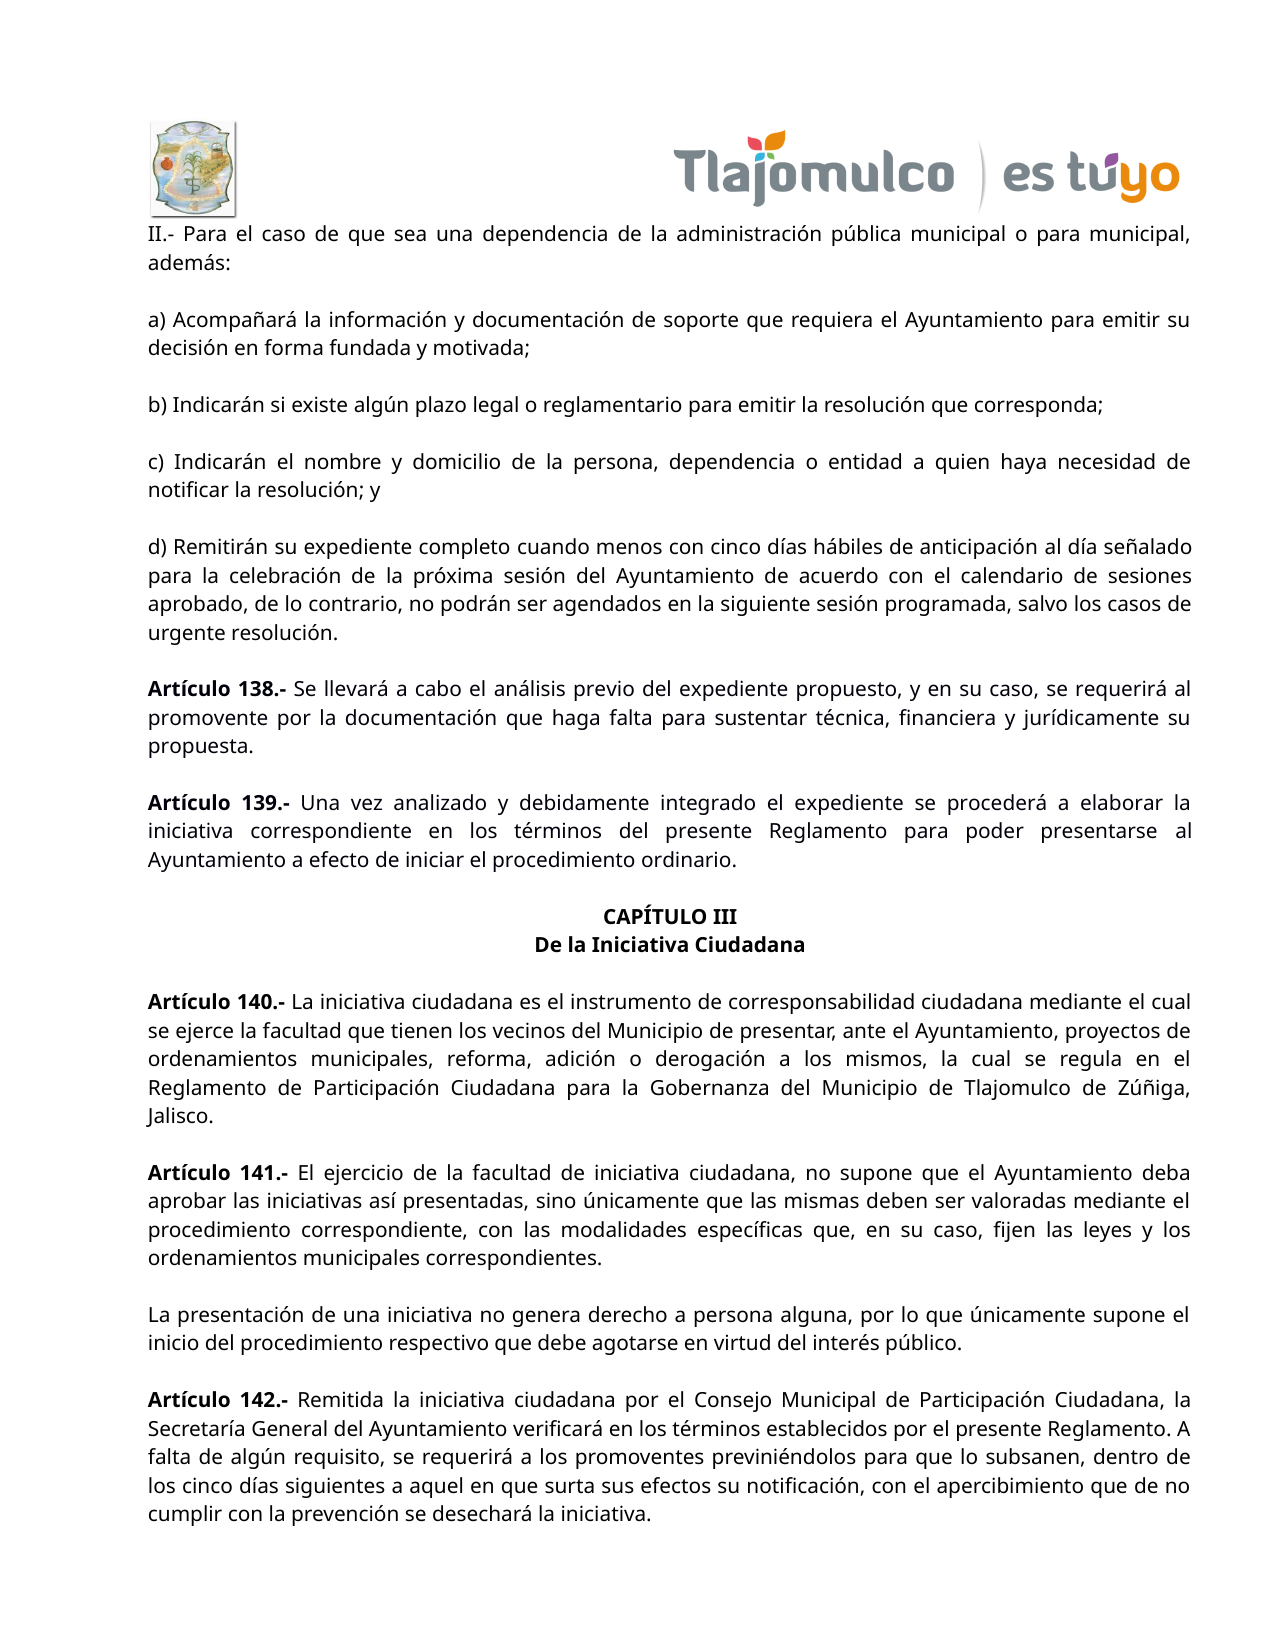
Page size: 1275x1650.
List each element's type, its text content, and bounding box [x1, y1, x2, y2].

text Artículo 139.- Una vez analizado y debidamente integrado el expediente se procederá a elaborar la iniciativa correspondiente en los términos del presente Reglamento para poder presentarse al Ayuntamiento a efecto de iniciar el procedimiento ordinario. [148, 788, 1192, 873]
text Artículo 141.- El ejercicio de la facultad de iniciativa ciudadana, no supone que el Ayuntamiento deba aprobar las iniciativas así presentadas, sino únicamente que las mismas deben ser valoradas mediante el procedimiento correspondiente, con las modalidades específicas que, en su caso, fijen las leyes y los ordenamientos municipales correspondientes. [148, 1158, 1192, 1272]
text CAPÍTULO III [148, 902, 1192, 930]
text b) Indicarán si existe algún plazo legal o reglamentario para emitir la resolución que corresponda; [148, 390, 1191, 418]
text c) Indicarán el nombre y domicilio de la persona, dependencia o entidad a quien haya necesidad de notificar la resolución; y [148, 447, 1191, 504]
picture [148, 118, 239, 220]
text De la Iniciativa Ciudadana [148, 930, 1192, 959]
text Artículo 140.- La iniciativa ciudadana es el instrumento de corresponsabilidad ciudadana mediante el cual se ejerce la facultad que tienen los vecinos del Municipio de presentar, ante el Ayuntamiento, proyectos de ordenamientos municipales, reforma, adición o derogación a los mismos, la cual se regula en el Reglamento de Participación Ciudadana para la Gobernanza del Municipio de Tlajomulco de Zúñiga, Jalisco. [148, 987, 1192, 1129]
text a) Acompañará la información y documentación de soporte que requiera el Ayuntamiento para emitir su decisión en forma fundada y motivada; [148, 305, 1191, 362]
text La presentación de una iniciativa no genera derecho a persona alguna, por lo que únicamente supone el inicio del procedimiento respectivo que debe agotarse en virtud del interés público. [148, 1300, 1192, 1357]
text d) Remitirán su expediente completo cuando menos con cinco días hábiles de anticipación al día señalado para la celebración de la próxima sesión del Ayuntamiento de acuerdo con el calendario de sesiones aprobado, de lo contrario, no podrán ser agendados en la siguiente sesión programada, salvo los casos de urgente resolución. [148, 532, 1192, 646]
text Artículo 142.- Remitida la iniciativa ciudadana por el Consejo Municipal de Participación Ciudadana, la Secretaría General del Ayuntamiento verificará en los términos establecidos por el presente Reglamento. A falta de algún requisito, se requerirá a los promoventes previniéndolos para que lo subsanen, dentro de los cinco días siguientes a aquel en que surta sus efectos su notificación, con el apercibimiento que de no cumplir con la prevención se desechará la iniciativa. [148, 1385, 1192, 1528]
text Artículo 138.- Se llevará a cabo el análisis previo del expediente propuesto, y en su caso, se requerirá al promovente por la documentación que haga falta para sustentar técnica, financiera y jurídicamente su propuesta. [148, 674, 1192, 760]
picture [663, 126, 1192, 220]
text II.- Para el caso de que sea una dependencia de la administración pública municipal o para municipal, además: [148, 219, 1191, 276]
